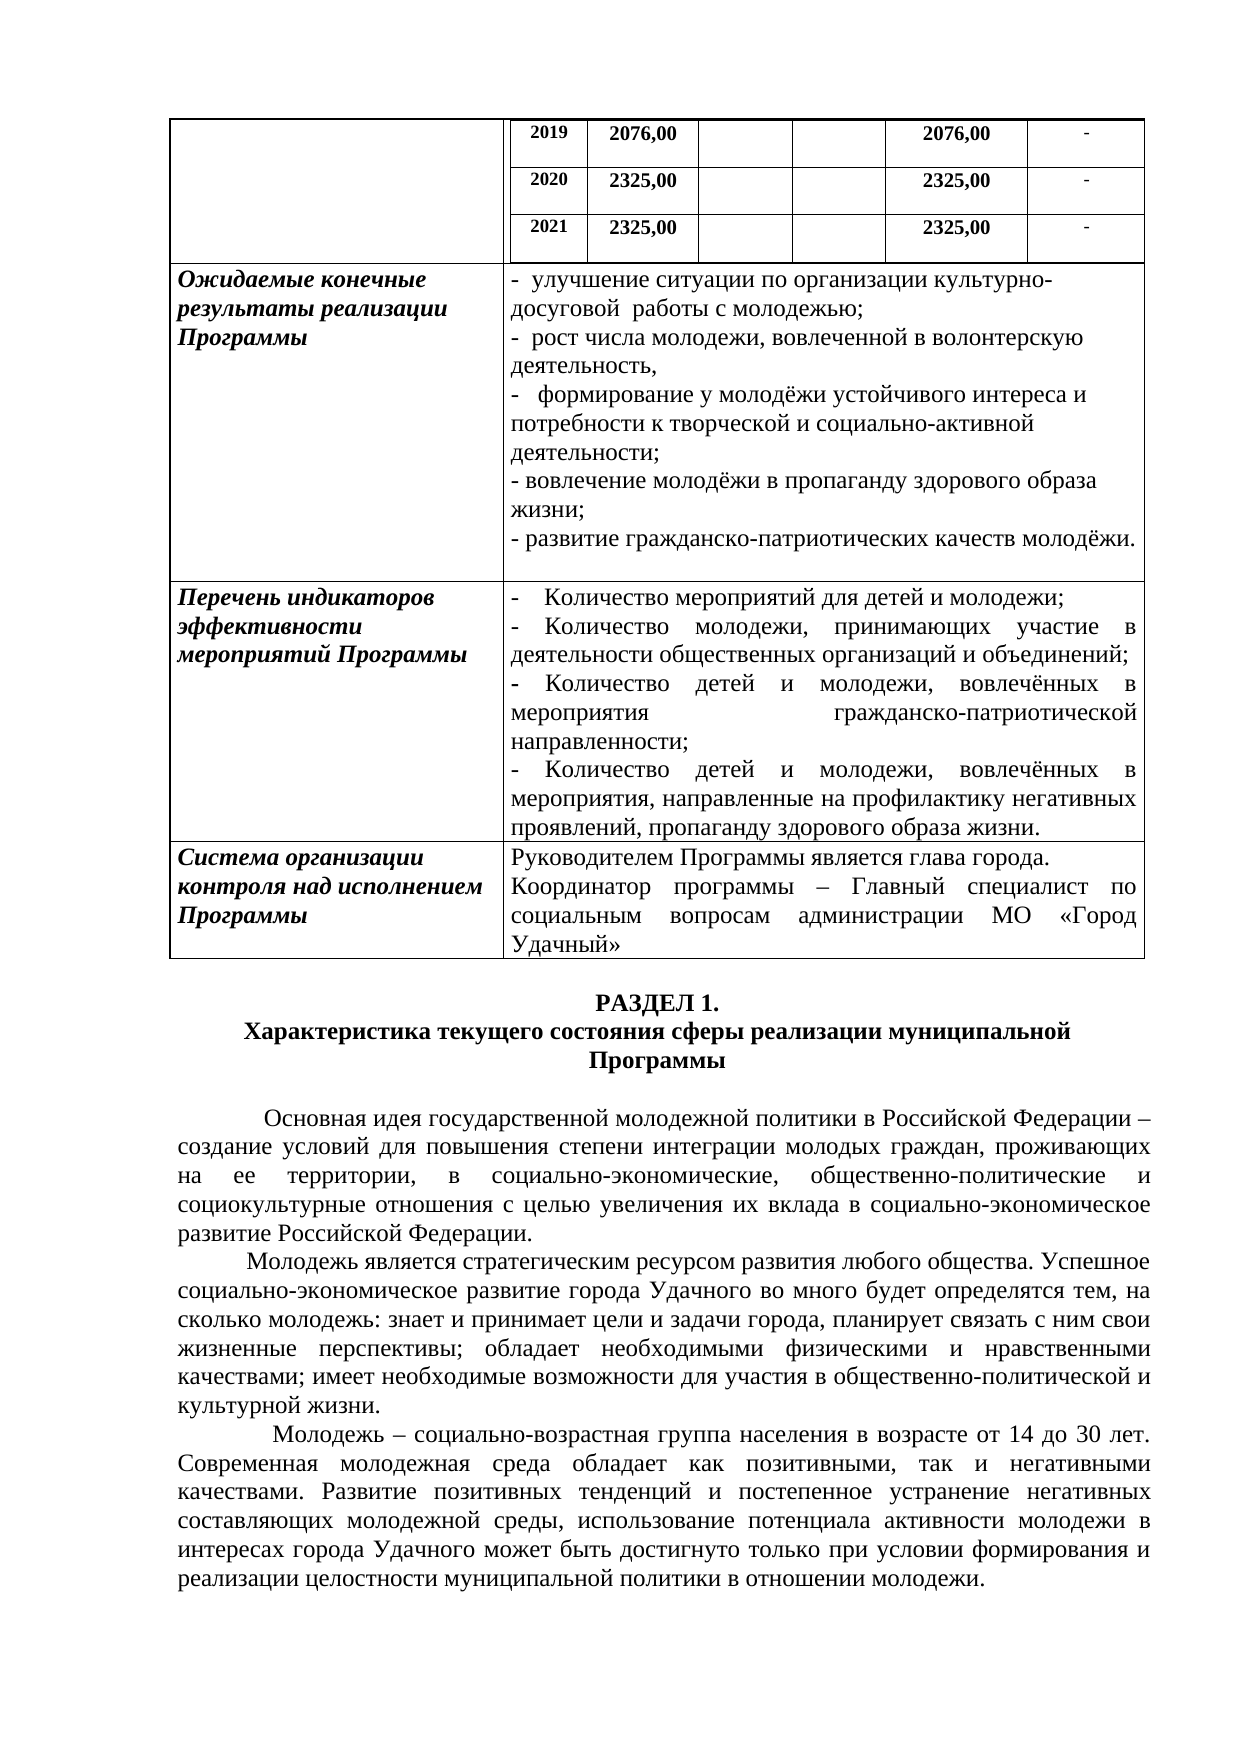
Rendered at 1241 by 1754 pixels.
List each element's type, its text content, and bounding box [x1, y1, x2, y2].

table_cell - Количество мероприятий для детей и молодежи; - Количество молодежи, принимающих участие в деятельности общественных организаций и объединений; - Количество детей и молодежи, вовлечённых в мероприятия гражданско-патриотической направленности; - Количество детей и молодежи, вовлечённых в мероприятия, направленные на профилактику негативных проявлений, пропаганду здорового образа жизни. [504, 582, 1144, 841]
text Основная идея государственной молодежной политики в Российской Федерации –создание условий для повышения степени интеграции молодых граждан, проживающих на ее территории, в социально-экономические, общественно-политические и социокультурные отношения с целью увеличения их вклада в социально-экономическое развитие Российской Федерации. [177, 1103, 1152, 1246]
table_cell [1028, 215, 1144, 262]
text Молодежь является стратегическим ресурсом развития любого общества. Успешное социально-экономическое развитие города Удачного во много будет определятся тем, на сколько молодежь: знает и принимает цели и задачи города, планирует связать с ним свои жизненные перспективы; обладает необходимыми физическими и нравственными качествами; имеет необходимые возможности для участия в общественно-политической и культурной жизни. [177, 1246, 1152, 1419]
table_cell [1028, 121, 1144, 167]
table_cell [588, 215, 698, 262]
table_cell [886, 215, 1027, 262]
table_cell Система организации контроля над исполнением Программы [171, 842, 503, 957]
table_cell [793, 121, 885, 167]
table_cell РАЗДЕЛ 1. Характеристика текущего состояния сферы реализации муниципальной Программы [170, 959, 1144, 1103]
table_cell [504, 120, 510, 263]
table_cell [511, 215, 587, 262]
table_cell [588, 121, 698, 167]
table_cell [886, 168, 1027, 214]
table_cell [1028, 168, 1144, 214]
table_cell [171, 120, 503, 263]
table_cell Перечень индикаторов эффективности мероприятий Программы [171, 582, 503, 841]
table_cell [511, 121, 587, 167]
table_cell [588, 168, 698, 214]
table_cell [886, 121, 1027, 167]
text Молодежь – социально-возрастная группа населения в возрасте от 14 до 30 лет. Современная молодежная среда обладает как позитивными, так и негативными качествами. Развитие позитивных тенденций и постепенное устранение негативных составляющих молодежной среды, использование потенциала активности молодежи в интересах города Удачного может быть достигнуто только при условии формирования и реализации целостности муниципальной политики в отношении молодежи. [177, 1419, 1152, 1591]
table_cell Руководителем Программы является глава города. Координатор программы – Главный специалист по социальным вопросам администрации МО «Город Удачный» [504, 842, 1144, 957]
table_cell [699, 121, 792, 167]
table_cell [793, 215, 885, 262]
table_cell [699, 168, 792, 214]
table_cell [699, 215, 792, 262]
table_cell - улучшение ситуации по организации культурно-досуговой работы с молодежью; - рост числа молодежи, вовлеченной в волонтерскую деятельность, - формирование у молодёжи устойчивого интереса и потребности к творческой и социально-активной деятельности; - вовлечение молодёжи в пропаганду здорового образа жизни; - развитие гражданско-патриотических качеств молодёжи. [504, 264, 1144, 581]
table_cell [511, 168, 587, 214]
table_cell [793, 168, 885, 214]
table_cell Ожидаемые конечные результаты реализации Программы [171, 264, 503, 581]
